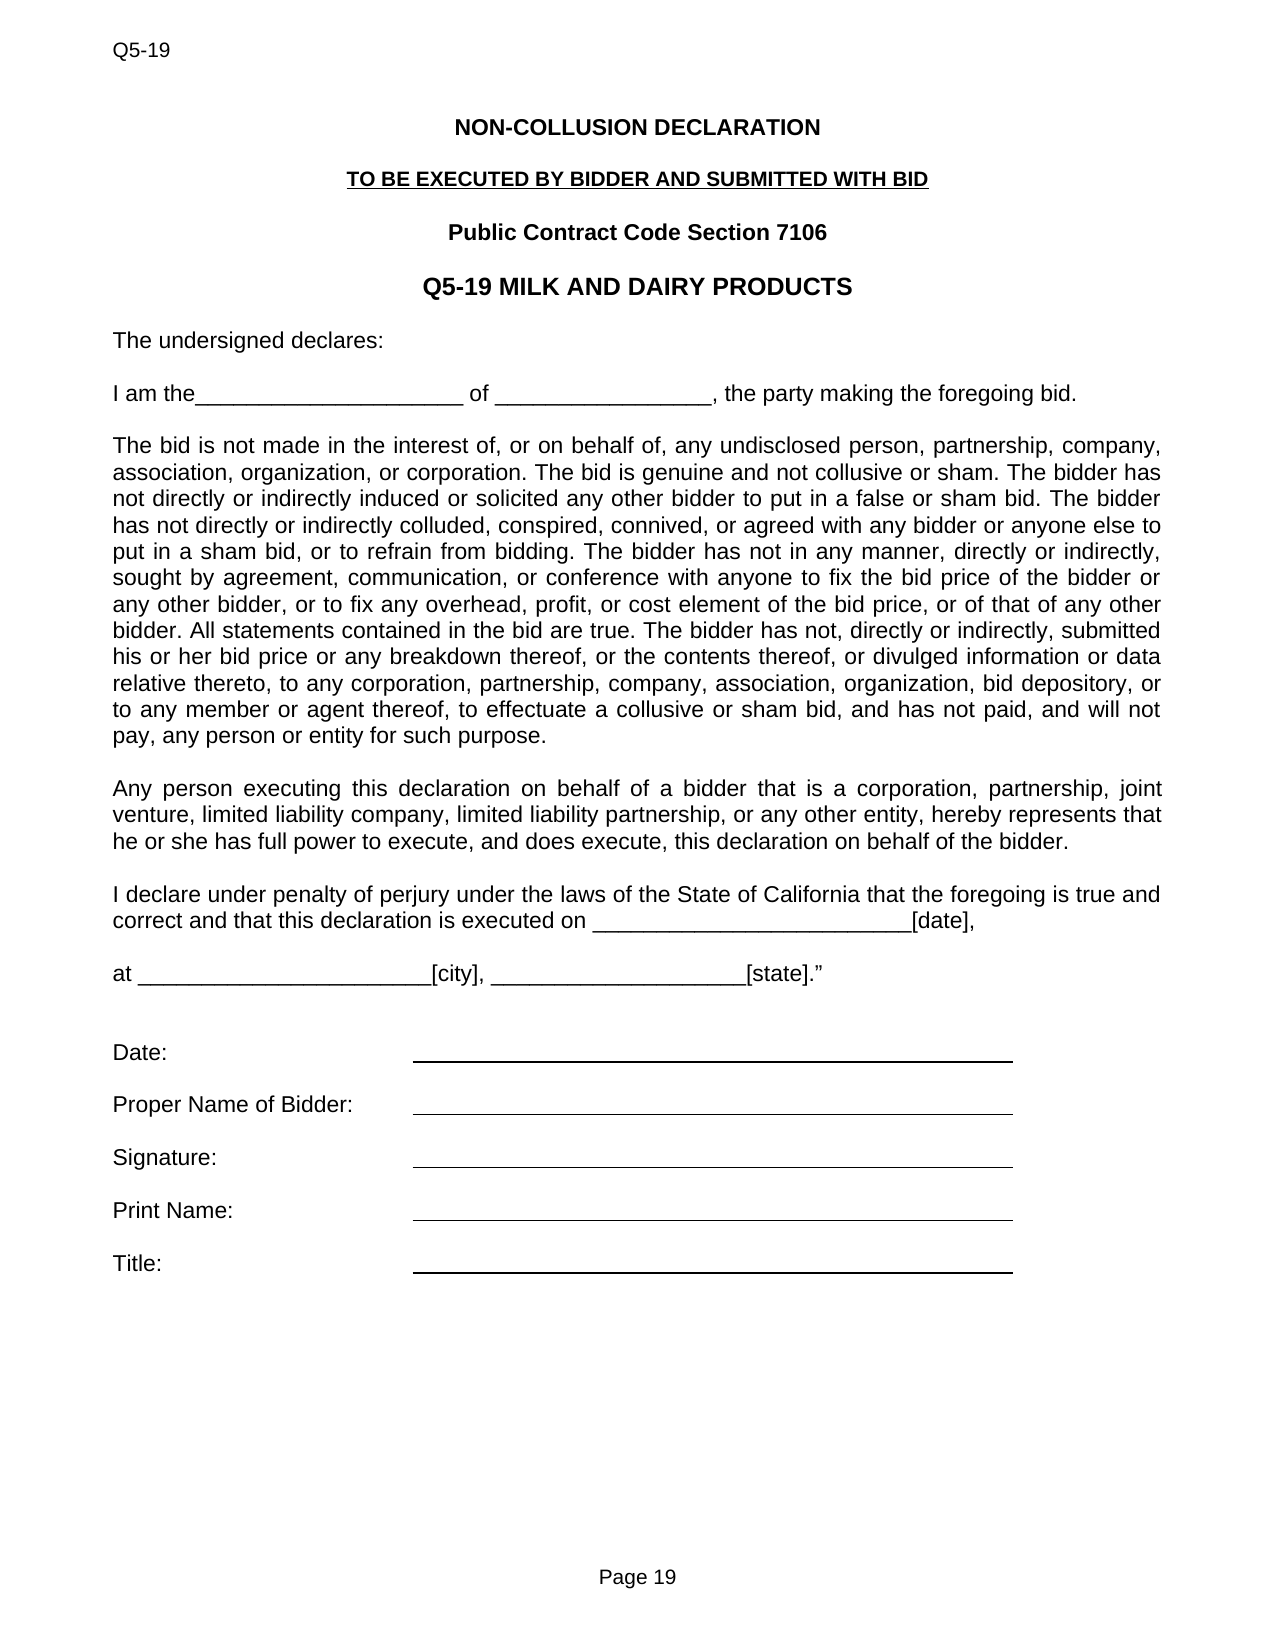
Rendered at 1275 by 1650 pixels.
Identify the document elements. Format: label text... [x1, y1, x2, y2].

text Date: [112, 1039, 1162, 1065]
text Title: [112, 1249, 1162, 1299]
text Print Name: [112, 1197, 1162, 1223]
text I am the_____________________ of _________________, the party making the foregoing bid. [112, 380, 1162, 406]
text Any person executing this declaration on behalf of a bidder that is a corporation, partnership, joint venture, limited liability company, limited liability partnership, or any other entity, hereby represents that he or she has full power to execute, and does execute, this declaration on behalf of the bidder. [112, 775, 1162, 854]
text The undersigned declares: [112, 327, 1162, 353]
text The bid is not made in the interest of, or on behalf of, any undisclosed person, partnership, company, association, organization, or corporation. The bid is genuine and not collusive or sham. The bidder has not directly or indirectly induced or solicited any other bidder to put in a false or sham bid. The bidder has not directly or indirectly colluded, conspired, connived, or agreed with any bidder or anyone else to put in a sham bid, or to refrain from bidding. The bidder has not in any manner, directly or indirectly, sought by agreement, communication, or conference with anyone to fix the bid price of the bidder or any other bidder, or to fix any overhead, profit, or cost element of the bid price, or of that of any other bidder. All statements contained in the bid are true. The bidder has not, directly or indirectly, submitted his or her bid price or any breakdown thereof, or the contents thereof, or divulged information or data relative thereto, to any corporation, partnership, company, association, organization, bid depository, or to any member or agent thereof, to effectuate a collusive or sham bid, and has not paid, and will not pay, any person or entity for such purpose. [112, 432, 1162, 749]
text Signature: [112, 1144, 1162, 1170]
text Q5-19 MILK AND DAIRY PRODUCTS [112, 272, 1162, 301]
text NON-COLLUSION DECLARATION [112, 114, 1162, 140]
text TO BE EXECUTED BY BIDDER AND SUBMITTED WITH BID [112, 167, 1162, 191]
text Proper Name of Bidder: [112, 1091, 1162, 1118]
text at _______________________[city], ____________________[state].” [112, 959, 1162, 986]
text I declare under penalty of perjury under the laws of the State of California that the foregoing is true and correct and that this declaration is executed on _________________________[date], [112, 881, 1162, 933]
text Public Contract Code Section 7106 [112, 219, 1162, 246]
